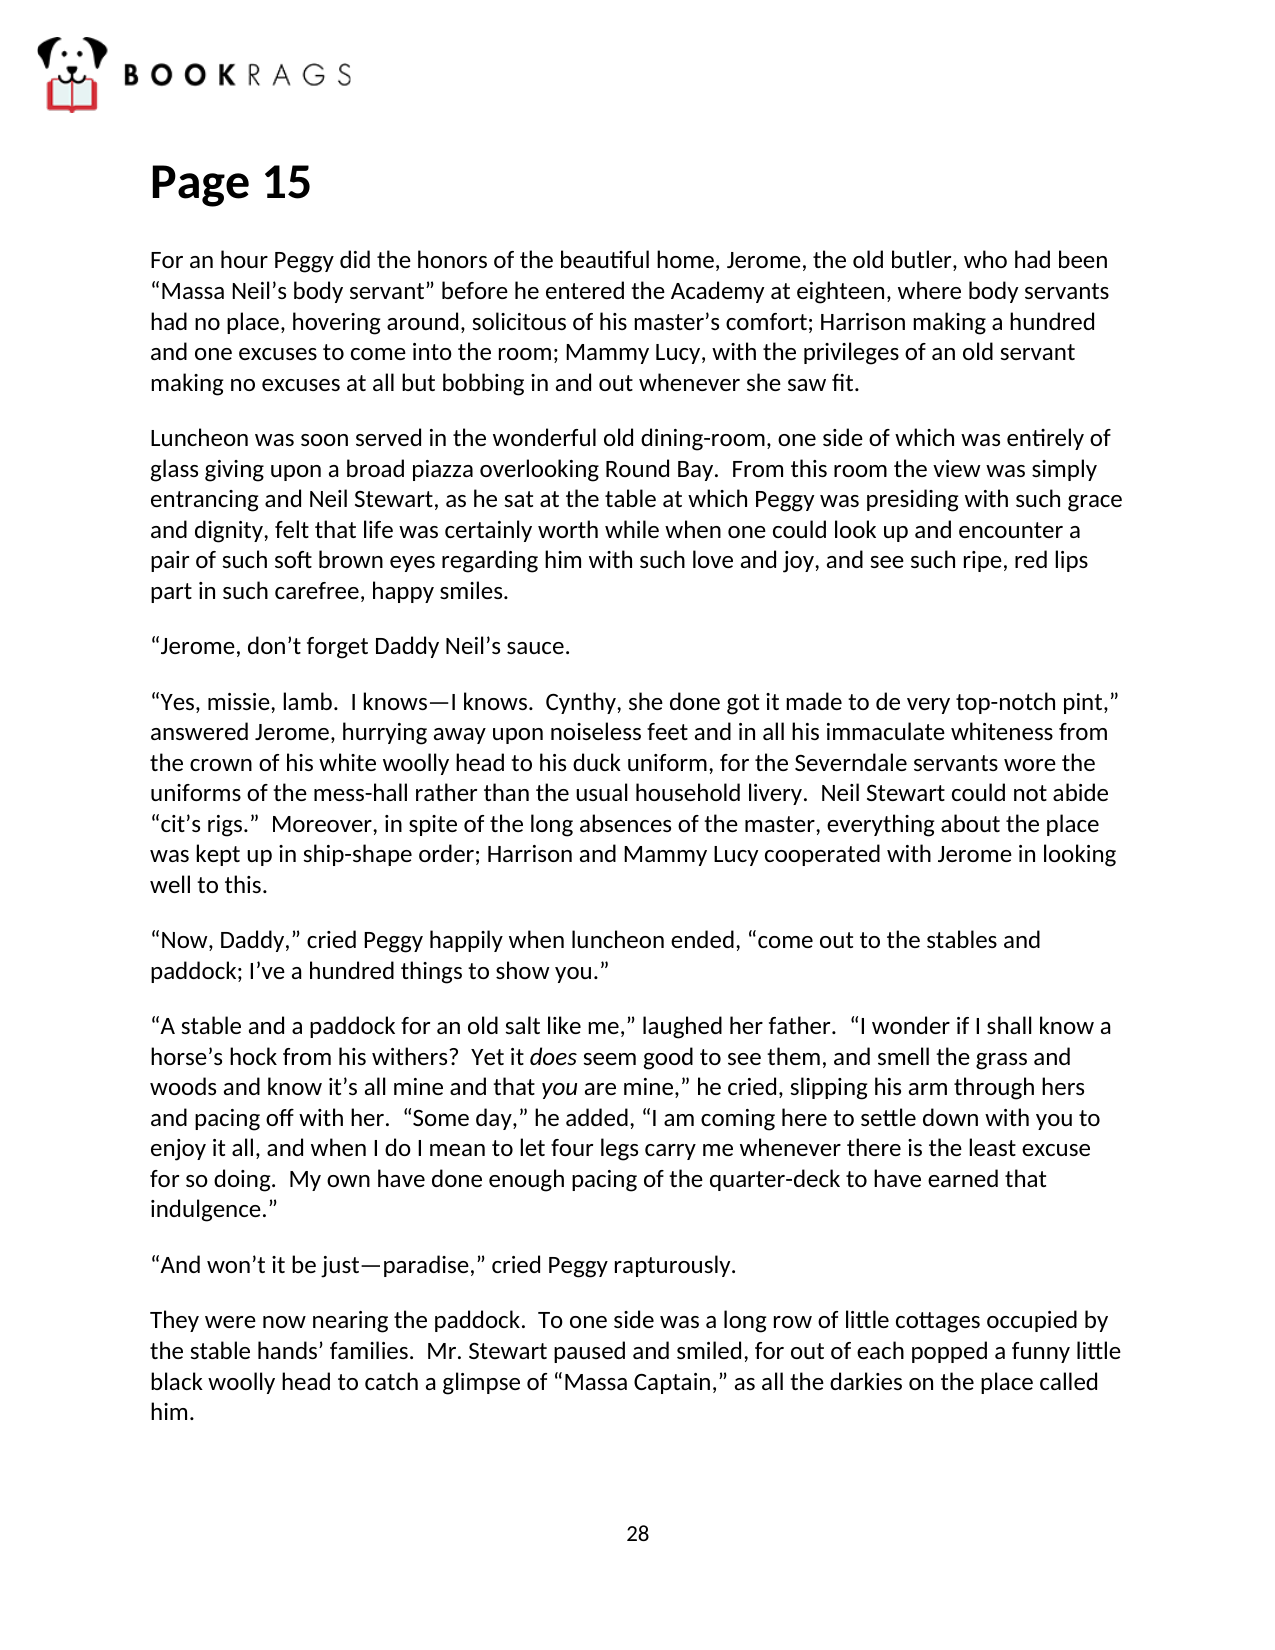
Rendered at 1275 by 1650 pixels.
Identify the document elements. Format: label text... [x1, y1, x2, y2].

text “And won’t it be just—­paradise,” cried Peggy rapturously. [150, 1249, 1125, 1280]
text Luncheon was soon served in the wonderful old dining-room, one side of which was entirely of glass giving upon a broad piazza overlooking Round Bay. From this room the view was simply entrancing and Neil Stewart, as he sat at the table at which Peggy was presiding with such grace and dignity, felt that life was certainly worth while when one could look up and encounter a pair of such soft brown eyes regarding him with such love and joy, and see such ripe, red lips part in such carefree, happy smiles. [150, 422, 1125, 605]
text They were now nearing the paddock. To one side was a long row of little cottages occupied by the stable hands’ families. Mr. Stewart paused and smiled, for out of each popped a funny little black woolly head to catch a glimpse of “Massa Captain,” as all the darkies on the place called him. [150, 1305, 1125, 1427]
text “Jerome, don’t forget Daddy Neil’s sauce. [150, 630, 1125, 661]
text For an hour Peggy did the honors of the beautiful home, Jerome, the old butler, who had been “Massa Neil’s body servant” before he entered the Academy at eighteen, where body servants had no place, hovering around, solicitous of his master’s comfort; Harrison making a hundred and one excuses to come into the room; Mammy Lucy, with the privileges of an old servant making no excuses at all but bobbing in and out whenever she saw fit. [150, 244, 1125, 397]
picture [37, 37, 351, 113]
text Page 15 [150, 150, 1125, 211]
text “A stable and a paddock for an old salt like me,” laughed her father. “I wonder if I shall know a horse’s hock from his withers? Yet it does seem good to see them, and smell the grass and woods and know it’s all mine and that you are mine,” he cried, slipping his arm through hers and pacing off with her. “Some day,” he added, “I am coming here to settle down with you to enjoy it all, and when I do I mean to let four legs carry me whenever there is the least excuse for so doing. My own have done enough pacing of the quarter-deck to have earned that indulgence.” [150, 1011, 1125, 1224]
text “Now, Daddy,” cried Peggy happily when luncheon ended, “come out to the stables and paddock; I’ve a hundred things to show you.” [150, 924, 1125, 986]
text “Yes, missie, lamb. I knows—­I knows. Cynthy, she done got it made to de very top-notch pint,” answered Jerome, hurrying away upon noiseless feet and in all his immaculate whiteness from the crown of his white woolly head to his duck uniform, for the Severndale servants wore the uniforms of the mess-hall rather than the usual household livery. Neil Stewart could not abide “cit’s rigs.” Moreover, in spite of the long absences of the master, everything about the place was kept up in ship-shape order; Harrison and Mammy Lucy cooperated with Jerome in looking well to this. [150, 686, 1125, 899]
